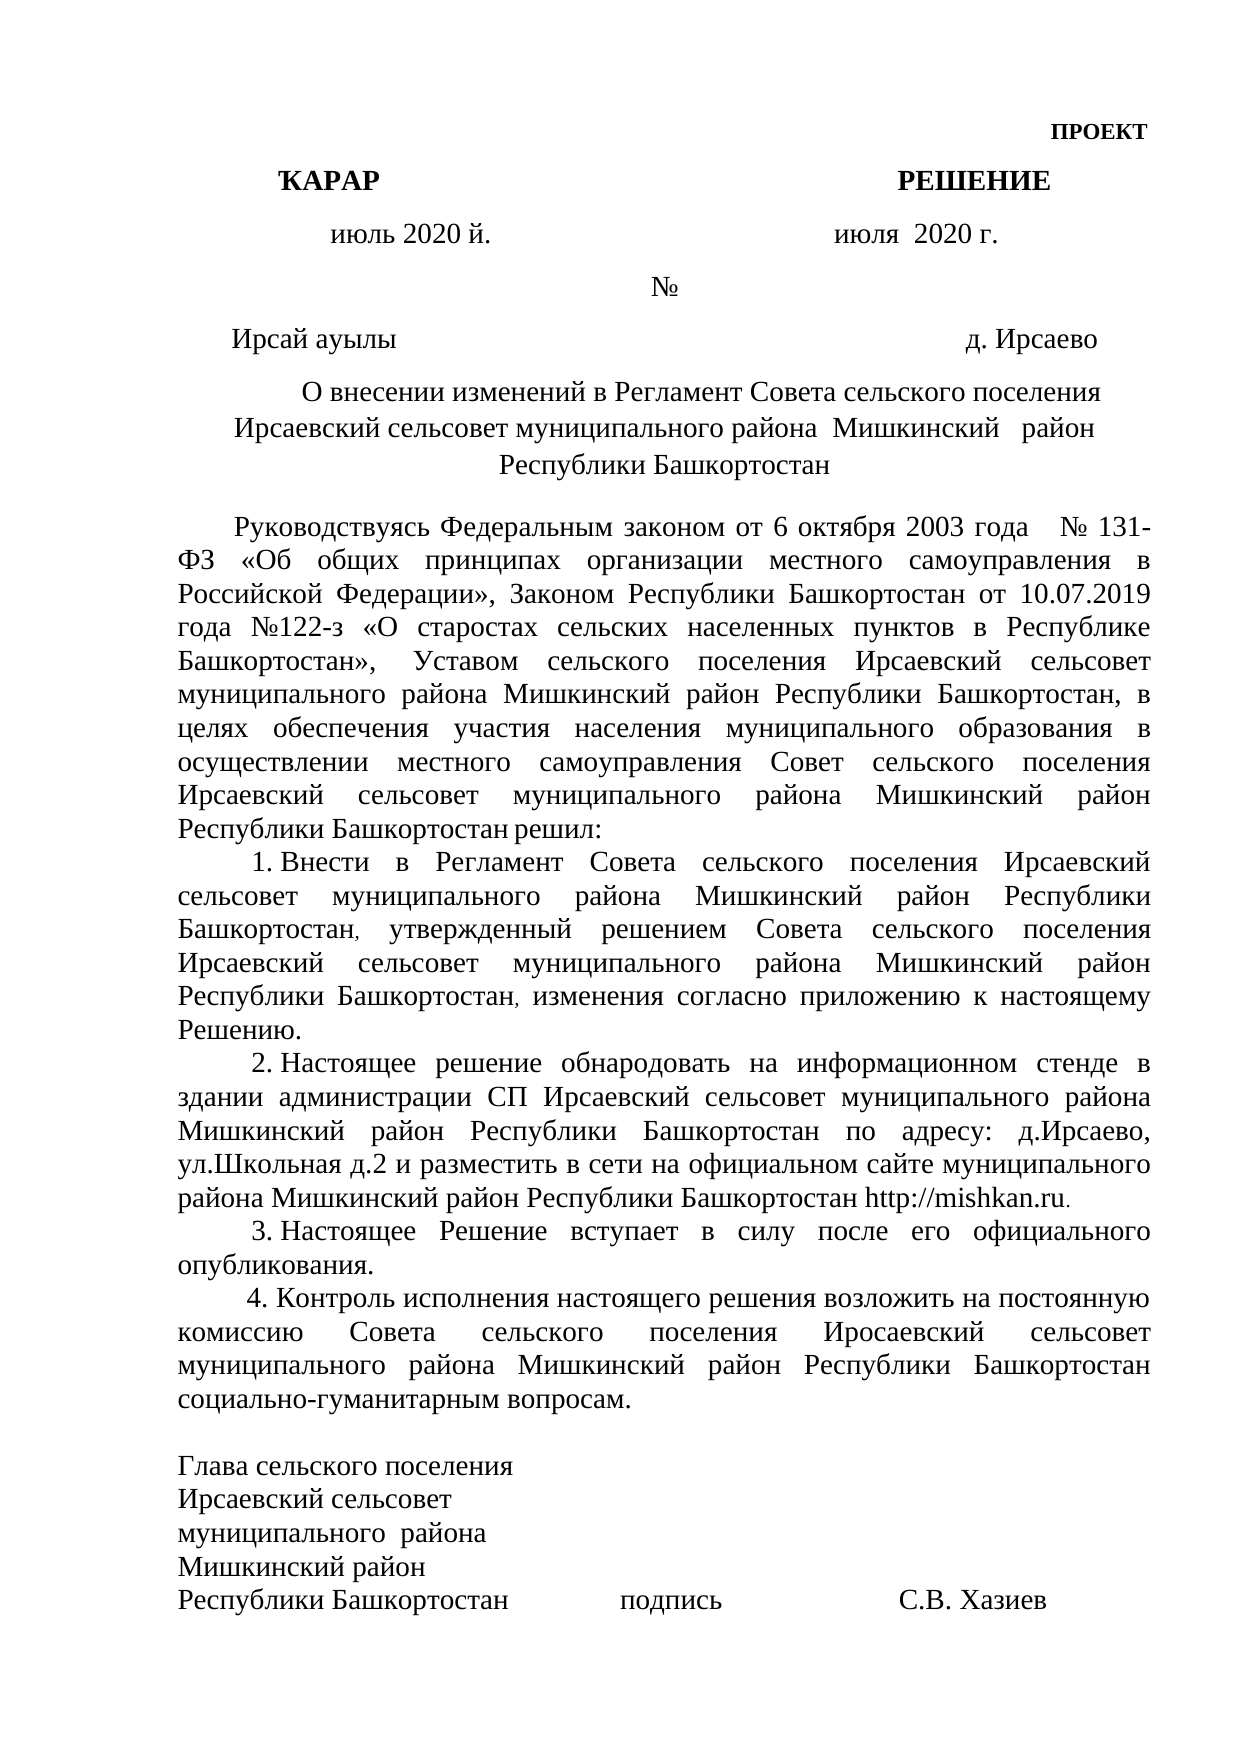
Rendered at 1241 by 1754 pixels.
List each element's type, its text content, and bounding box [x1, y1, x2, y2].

text ПРОЕКТ [177, 118, 1152, 144]
text муниципального района [177, 1515, 1152, 1549]
text О внесении изменений в Регламент Совета сельского поселения Ирсаевский сельсовет муниципального района Мишкинский район Республики Башкортостан [177, 374, 1152, 480]
text Республики Башкортостан подпись С.В. Хазиев [177, 1582, 1152, 1616]
text 4. Контроль исполнения настоящего решения возложить на постоянную комиссию Совета сельского поселения Иросаевский сельсовет муниципального района Мишкинский район Республики Башкортостан социально-гуманитарным вопросам. [177, 1280, 1152, 1414]
text Ирсай ауылы д. Ирсаево [177, 322, 1152, 355]
text Руководствуясь Федеральным законом от 6 октября 2003 года № 131-ФЗ «Об общих принципах организации местного самоуправления в Российской Федерации», Законом Республики Башкортостан от 10.07.2019 года №122-з «О старостах сельских населенных пунктов в Республике Башкортостан», Уставом сельского поселения Ирсаевский сельсовет муниципального района Мишкинский район Республики Башкортостан, в целях обеспечения участия населения муниципального образования в осуществлении местного самоуправления Совет сельского поселения Ирсаевский сельсовет муниципального района Мишкинский район Республики Башкортостан решил: [177, 509, 1152, 844]
text 2. Настоящее решение обнародовать на информационном стенде в здании администрации СП Ирсаевский сельсовет муниципального района Мишкинский район Республики Башкортостан по адресу: д.Ирсаево, ул.Школьная д.2 и разместить в сети на официальном сайте муниципального района Мишкинский район Республики Башкортостан http://mishkan.ru. [177, 1046, 1152, 1213]
text ҠАРАР РЕШЕНИЕ [177, 163, 1152, 197]
text 1. Внести в Регламент Совета сельского поселения Ирсаевский сельсовет муниципального района Мишкинский район Республики Башкортостан, утвержденный решением Совета сельского поселения Ирсаевский сельсовет муниципального района Мишкинский район Республики Башкортостан, изменения согласно приложению к настоящему Решению. [177, 844, 1152, 1046]
text 3. Настоящее Решение вступает в силу после его официального опубликования. [177, 1213, 1152, 1280]
text № [177, 269, 1152, 302]
text Ирсаевский сельсовет [177, 1482, 1152, 1515]
text июль 2020 й. июля 2020 г. [177, 216, 1152, 249]
text Мишкинский район [177, 1549, 1152, 1582]
text Глава сельского поселения [177, 1448, 1152, 1482]
